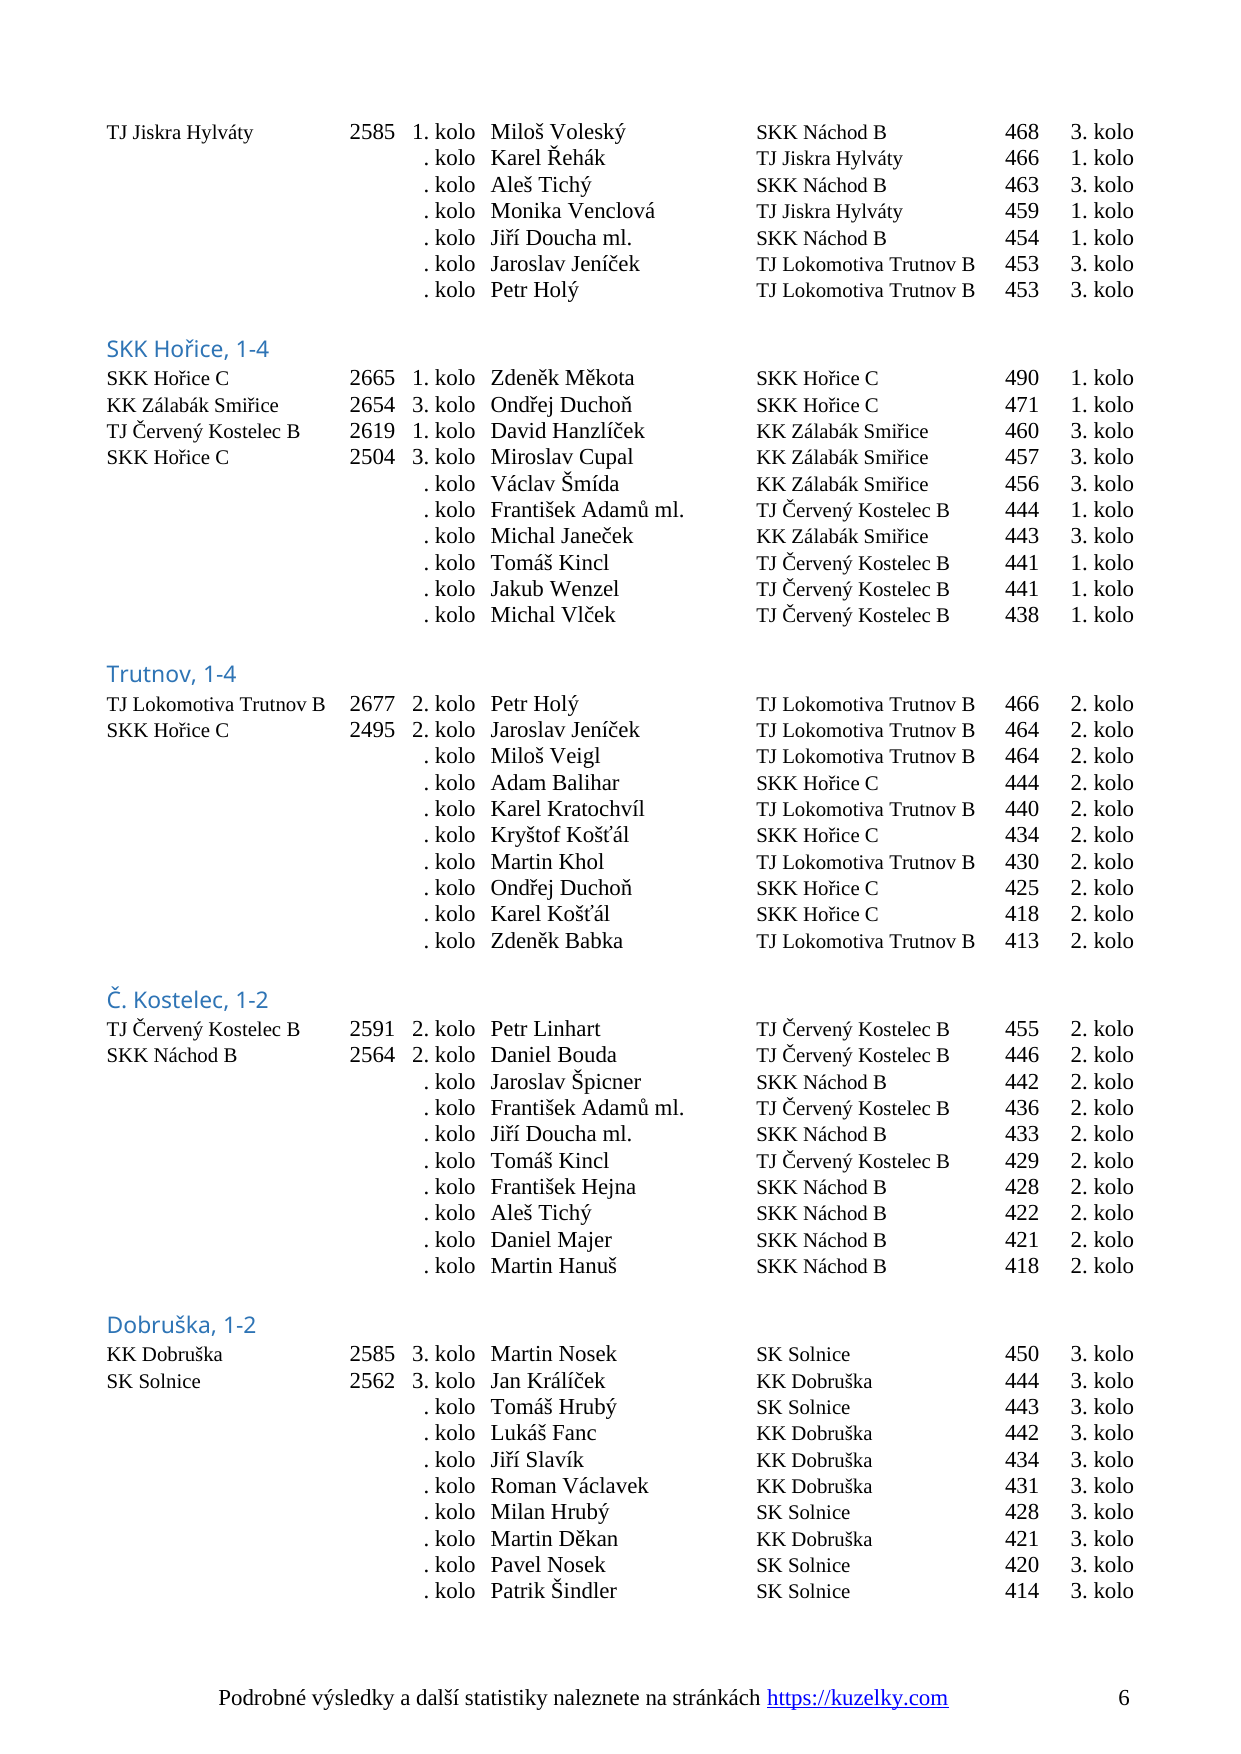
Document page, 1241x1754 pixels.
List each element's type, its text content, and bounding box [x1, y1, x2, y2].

text . kolo Aleš Tichý SKK Náchod B 463 3. kolo [106, 171, 1134, 197]
text . kolo František Adamů ml. TJ Červený Kostelec B 444 1. kolo [106, 496, 1134, 522]
text . kolo Lukáš Fanc KK Dobruška 442 3. kolo [106, 1419, 1134, 1446]
text . kolo Jaroslav Špicner SKK Náchod B 442 2. kolo [106, 1068, 1134, 1094]
text . kolo Tomáš Hrubý SK Solnice 443 3. kolo [106, 1393, 1134, 1419]
text . kolo Adam Balihar SKK Hořice C 444 2. kolo [106, 769, 1134, 795]
text . kolo Karel Řehák TJ Jiskra Hylváty 466 1. kolo [106, 144, 1134, 171]
text . kolo Martin Khol TJ Lokomotiva Trutnov B 430 2. kolo [106, 848, 1134, 874]
text KK Dobruška 2585 3. kolo Martin Nosek SK Solnice 450 3. kolo [106, 1340, 1134, 1367]
text . kolo Martin Hanuš SKK Náchod B 418 2. kolo [106, 1252, 1134, 1278]
text . kolo Václav Šmída KK Zálabák Smiřice 456 3. kolo [106, 470, 1134, 496]
text TJ Jiskra Hylváty 2585 1. kolo Miloš Voleský SKK Náchod B 468 3. kolo [106, 118, 1134, 144]
text . kolo Zdeněk Babka TJ Lokomotiva Trutnov B 413 2. kolo [106, 927, 1134, 953]
text . kolo Michal Vlček TJ Červený Kostelec B 438 1. kolo [106, 602, 1134, 628]
text . kolo Jiří Doucha ml. SKK Náchod B 454 1. kolo [106, 223, 1134, 250]
text . kolo Kryštof Košťál SKK Hořice C 434 2. kolo [106, 821, 1134, 848]
text . kolo Karel Kratochvíl TJ Lokomotiva Trutnov B 440 2. kolo [106, 795, 1134, 821]
text . kolo Jakub Wenzel TJ Červený Kostelec B 441 1. kolo [106, 575, 1134, 602]
text . kolo Miloš Veigl TJ Lokomotiva Trutnov B 464 2. kolo [106, 742, 1134, 769]
subtitle Č. Kostelec, 1-2 [106, 984, 1134, 1015]
text SKK Náchod B 2564 2. kolo Daniel Bouda TJ Červený Kostelec B 446 2. kolo [106, 1041, 1134, 1068]
text . kolo Jiří Doucha ml. SKK Náchod B 433 2. kolo [106, 1120, 1134, 1147]
text KK Zálabák Smiřice 2654 3. kolo Ondřej Duchoň SKK Hořice C 471 1. kolo [106, 391, 1134, 417]
text . kolo Aleš Tichý SKK Náchod B 422 2. kolo [106, 1199, 1134, 1226]
text . kolo Karel Košťál SKK Hořice C 418 2. kolo [106, 901, 1134, 927]
text . kolo Patrik Šindler SK Solnice 414 3. kolo [106, 1577, 1134, 1604]
text . kolo Ondřej Duchoň SKK Hořice C 425 2. kolo [106, 874, 1134, 901]
text . kolo Milan Hrubý SK Solnice 428 3. kolo [106, 1498, 1134, 1525]
text . kolo Tomáš Kincl TJ Červený Kostelec B 429 2. kolo [106, 1147, 1134, 1173]
text TJ Červený Kostelec B 2591 2. kolo Petr Linhart TJ Červený Kostelec B 455 2. kolo [106, 1015, 1134, 1041]
text SKK Hořice C 2495 2. kolo Jaroslav Jeníček TJ Lokomotiva Trutnov B 464 2. kolo [106, 716, 1134, 742]
subtitle Dobruška, 1-2 [106, 1309, 1134, 1340]
text . kolo Tomáš Kincl TJ Červený Kostelec B 441 1. kolo [106, 549, 1134, 575]
text . kolo Pavel Nosek SK Solnice 420 3. kolo [106, 1551, 1134, 1577]
text . kolo Daniel Majer SKK Náchod B 421 2. kolo [106, 1226, 1134, 1252]
text . kolo Michal Janeček KK Zálabák Smiřice 443 3. kolo [106, 522, 1134, 549]
subtitle SKK Hořice, 1-4 [106, 333, 1134, 364]
text . kolo Jiří Slavík KK Dobruška 434 3. kolo [106, 1446, 1134, 1472]
text SKK Hořice C 2665 1. kolo Zdeněk Měkota SKK Hořice C 490 1. kolo [106, 364, 1134, 391]
text SK Solnice 2562 3. kolo Jan Králíček KK Dobruška 444 3. kolo [106, 1367, 1134, 1393]
text . kolo Roman Václavek KK Dobruška 431 3. kolo [106, 1472, 1134, 1498]
subtitle Trutnov, 1-4 [106, 658, 1134, 690]
text SKK Hořice C 2504 3. kolo Miroslav Cupal KK Zálabák Smiřice 457 3. kolo [106, 443, 1134, 470]
text . kolo František Hejna SKK Náchod B 428 2. kolo [106, 1173, 1134, 1199]
text TJ Lokomotiva Trutnov B 2677 2. kolo Petr Holý TJ Lokomotiva Trutnov B 466 2. kolo [106, 690, 1134, 716]
text . kolo Jaroslav Jeníček TJ Lokomotiva Trutnov B 453 3. kolo [106, 250, 1134, 276]
text . kolo Petr Holý TJ Lokomotiva Trutnov B 453 3. kolo [106, 276, 1134, 303]
text . kolo Martin Děkan KK Dobruška 421 3. kolo [106, 1525, 1134, 1551]
text . kolo František Adamů ml. TJ Červený Kostelec B 436 2. kolo [106, 1094, 1134, 1120]
text TJ Červený Kostelec B 2619 1. kolo David Hanzlíček KK Zálabák Smiřice 460 3. kolo [106, 417, 1134, 443]
text . kolo Monika Venclová TJ Jiskra Hylváty 459 1. kolo [106, 197, 1134, 223]
